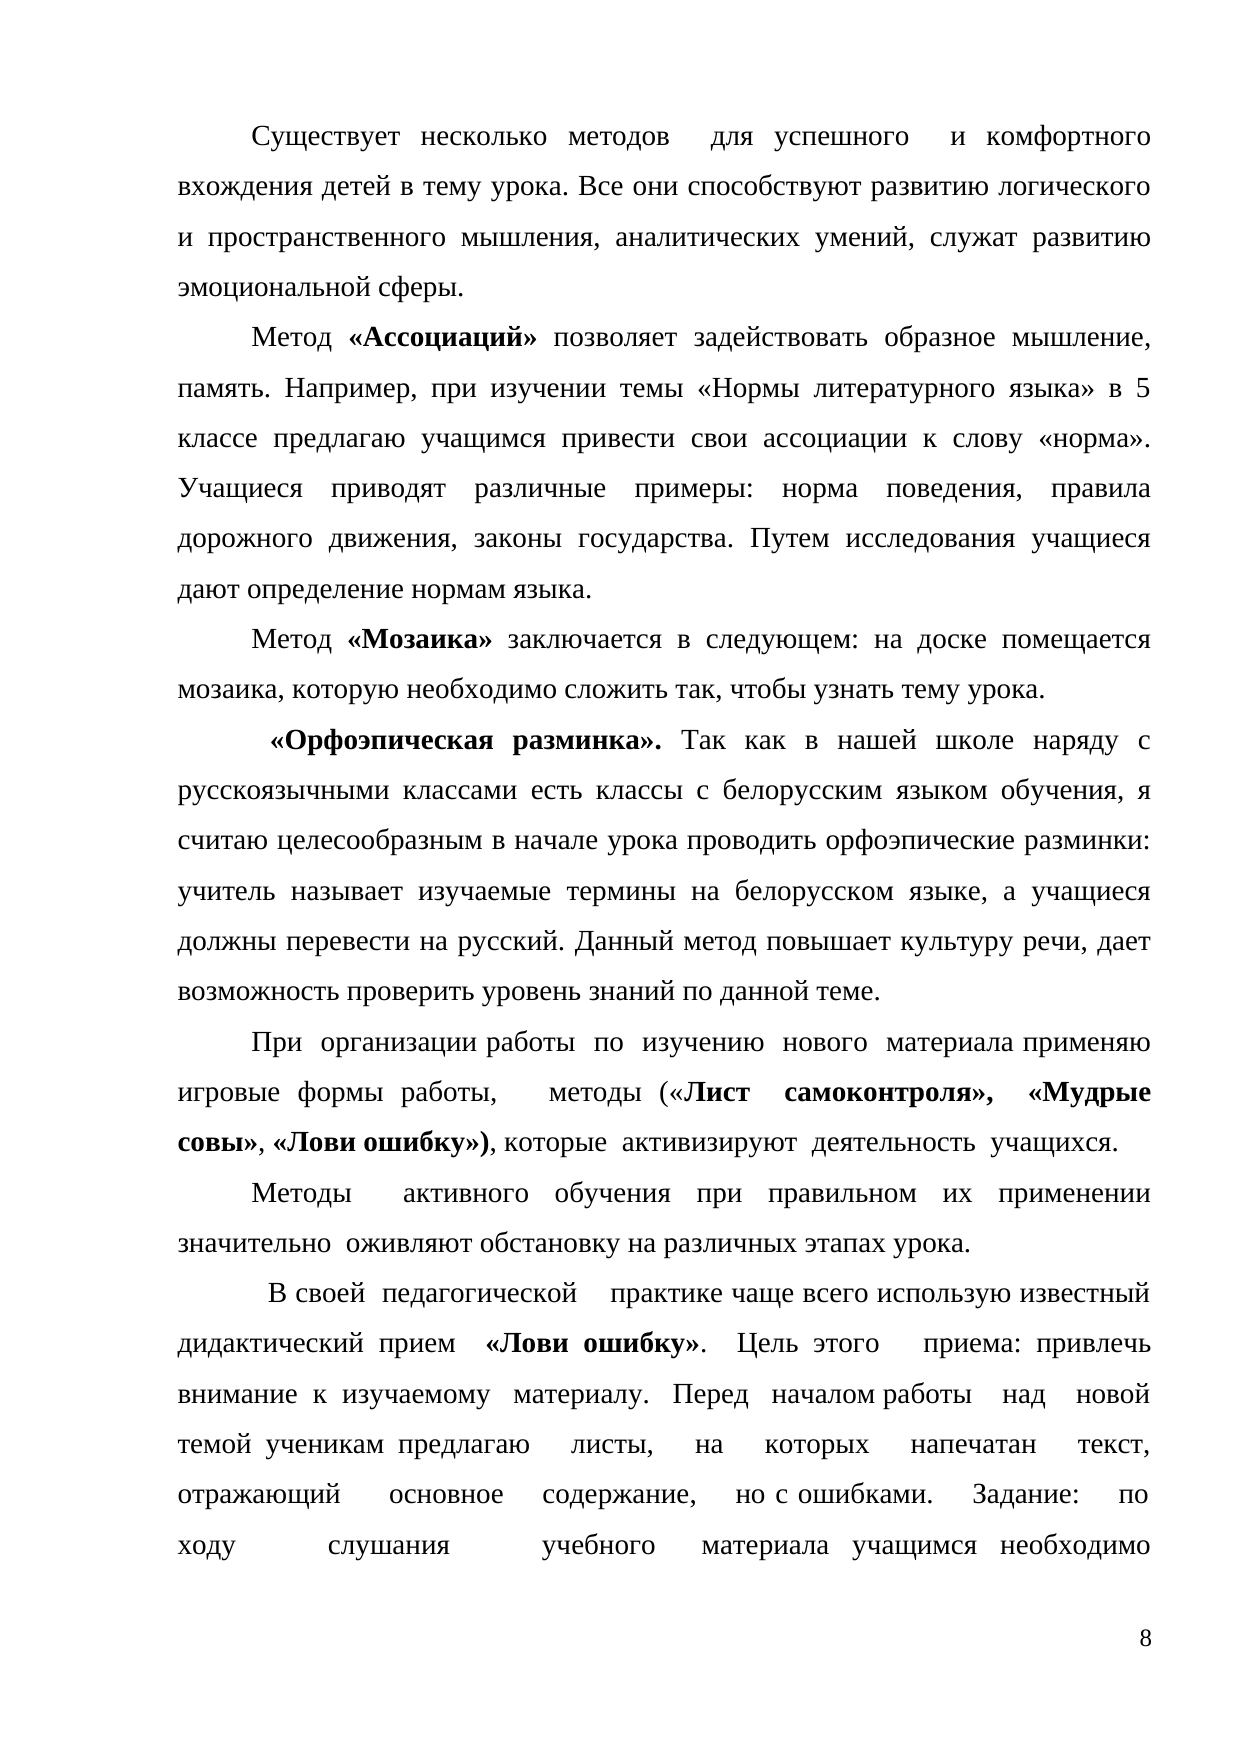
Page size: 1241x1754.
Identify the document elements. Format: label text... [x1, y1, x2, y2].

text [177, 1275, 1152, 1560]
text «Орфоэпическая разминка». Так как в нашей школе наряду с русскоязычными классами есть классы с белорусским языком обучения, я считаю целесообразным в начале урока проводить орфоэпические разминки: учитель называет изучаемые термины на белорусском языке, а учащиеся должны перевести на русский. Данный метод повышает культуру речи, дает возможность проверить уровень знаний по данной теме. [177, 722, 1152, 1007]
text При организации работы по изучению нового материала применяю игровые формы работы, методы («Лист самоконтроля», «Мудрые совы», «Лови ошибку»), которые активизируют деятельность учащихся. [177, 1024, 1152, 1158]
text Методы активного обучения при правильном их применении значительно оживляют обстановку на различных этапах урока. [177, 1175, 1152, 1258]
text Метод «Ассоциаций» позволяет задействовать образное мышление, память. Например, при изучении темы «Нормы литературного языка» в 5 классе предлагаю учащимся привести свои ассоциации к слову «норма». Учащиеся приводят различные примеры: норма поведения, правила дорожного движения, законы государства. Путем исследования учащиеся дают определение нормам языка. [177, 319, 1152, 604]
text Существует несколько методов для успешного и комфортного вхождения детей в тему урока. Все они способствуют развитию логического и пространственного мышления, аналитических умений, служат развитию эмоциональной сферы. [177, 118, 1152, 303]
text Метод «Мозаика» заключается в следующем: на доске помещается мозаика, которую необходимо сложить так, чтобы узнать тему урока. [177, 621, 1152, 705]
